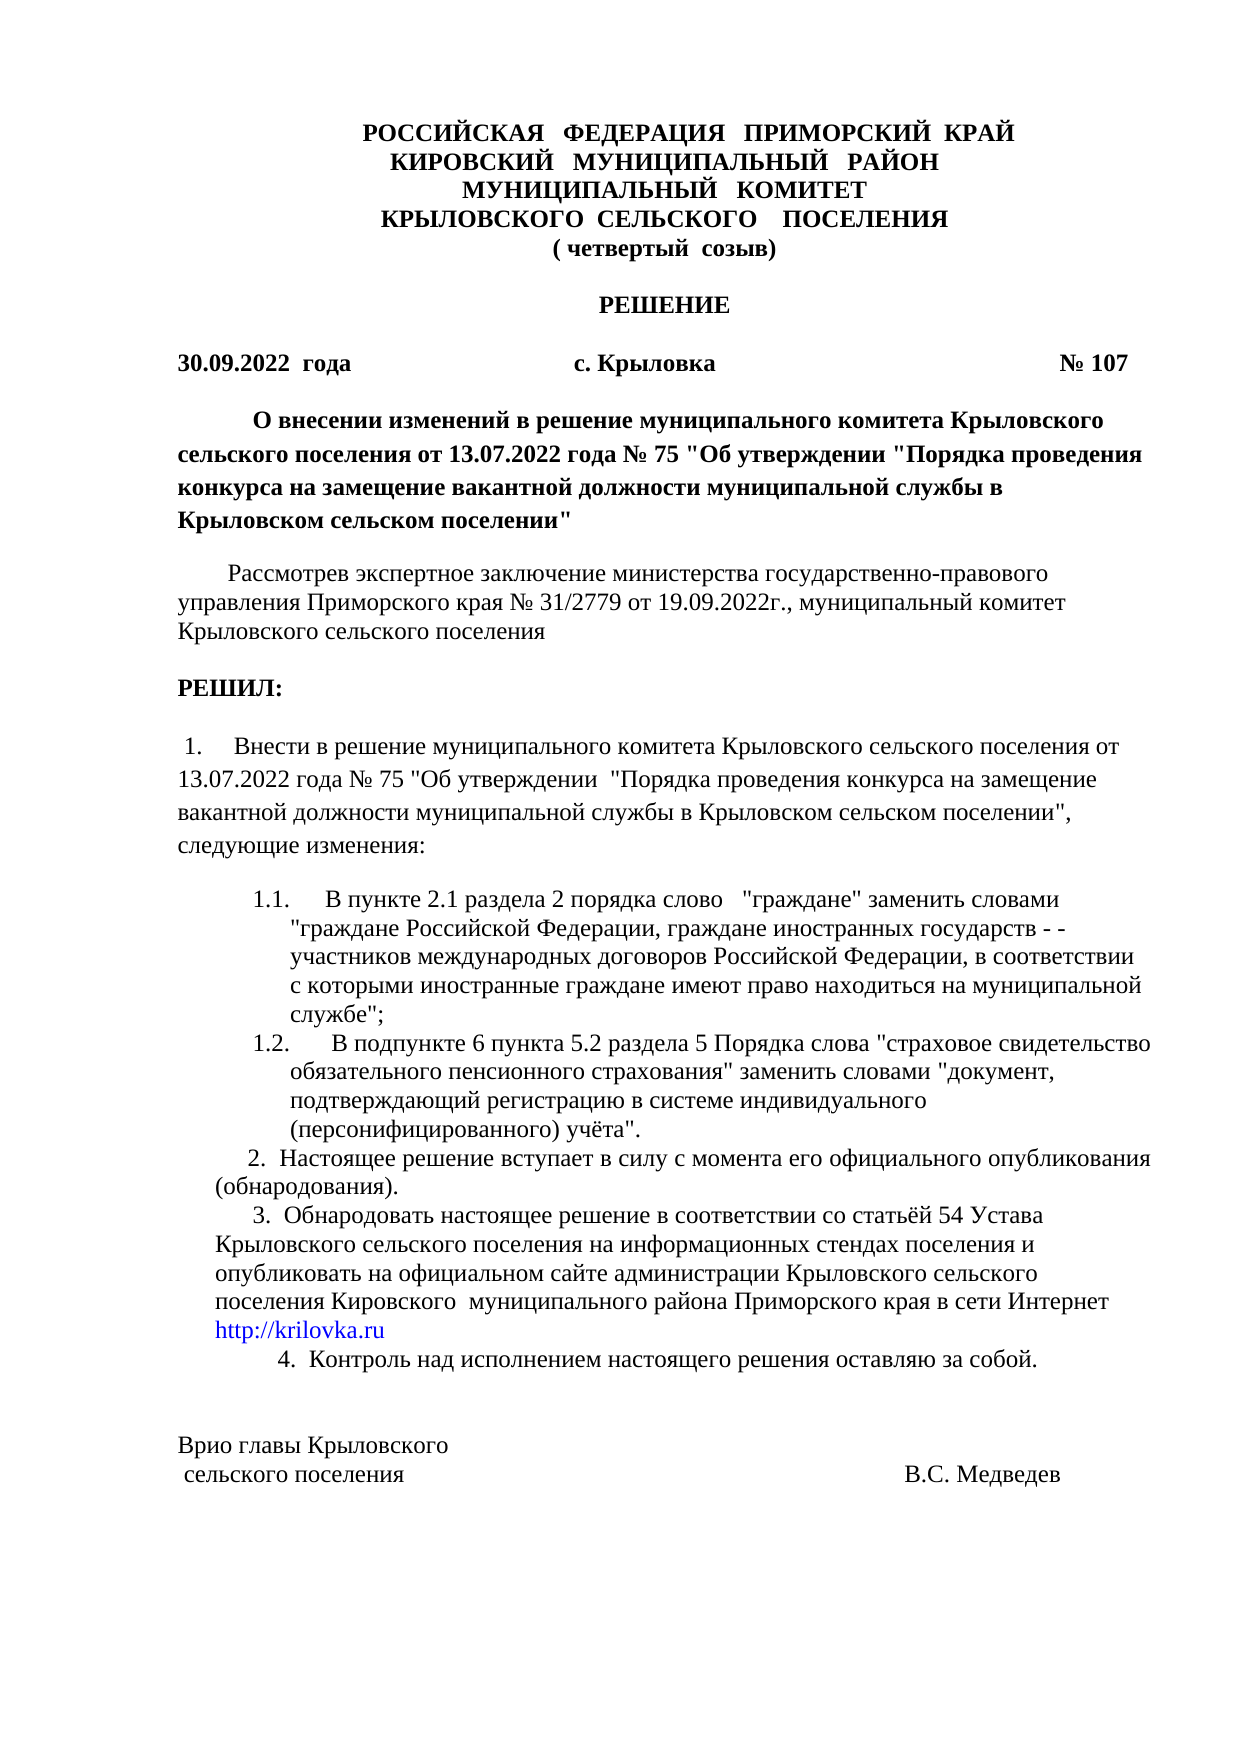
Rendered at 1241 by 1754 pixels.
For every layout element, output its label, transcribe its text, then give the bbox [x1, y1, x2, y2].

text КРЫЛОВСКОГО СЕЛЬСКОГО ПОСЕЛЕНИЯ [177, 204, 1152, 233]
text 30.09.2022 года с. Крыловка № 107 [177, 348, 1152, 377]
list В пункте 2.1 раздела 2 порядка слово "граждане" заменить словами "граждане Российской Федерации, граждане иностранных государств - -участников международных договоров Российской Федерации, в соответствии с которыми иностранные граждане имеют право находиться на муниципальной службе"; [252, 884, 1152, 1028]
text МУНИЦИПАЛЬНЫЙ КОМИТЕТ [177, 176, 1152, 204]
list В подпункте 6 пункта 5.2 раздела 5 Порядка слова "страховое свидетельство обязательного пенсионного страхования" заменить словами "документ, подтверждающий регистрацию в системе индивидуального (персонифицированного) учёта". [252, 1028, 1152, 1143]
text сельского поселения В.С. Медведев [177, 1459, 1152, 1488]
text 4. Контроль над исполнением настоящего решения оставляю за собой. [215, 1344, 1152, 1373]
text 1. Внести в решение муниципального комитета Крыловского сельского поселения от 13.07.2022 года № 75 "Об утверждении "Порядка проведения конкурса на замещение вакантной должности муниципальной службы в Крыловском сельском поселении", следующие изменения: [177, 731, 1152, 859]
text 2. Настоящее решение вступает в силу с момента его официального опубликования (обнародования). [215, 1143, 1152, 1200]
text Рассмотрев экспертное заключение министерства государственно-правового управления Приморского края № 31/2779 от 19.09.2022г., муниципальный комитет Крыловского сельского поселения [177, 558, 1152, 645]
text РЕШЕНИЕ [177, 291, 1152, 319]
text РОССИЙСКАЯ ФЕДЕРАЦИЯ ПРИМОРСКИЙ КРАЙ [233, 118, 1144, 147]
text О внесении изменений в решение муниципального комитета Крыловского сельского поселения от 13.07.2022 года № 75 "Об утверждении "Порядка проведения конкурса на замещение вакантной должности муниципальной службы в Крыловском сельском поселении" [177, 406, 1152, 533]
text 3. Обнародовать настоящее решение в соответствии со статьёй 54 Устава Крыловского сельского поселения на информационных стендах поселения и опубликовать на официальном сайте администрации Крыловского сельского поселения Кировского муниципального района Приморского края в сети Интернет http://krilovka.ru [215, 1200, 1152, 1344]
text ( четвертый созыв) [177, 233, 1152, 262]
text КИРОВСКИЙ МУНИЦИПАЛЬНЫЙ РАЙОН [177, 147, 1152, 176]
text РЕШИЛ: [177, 673, 1152, 702]
text Врио главы Крыловского [177, 1430, 1152, 1459]
